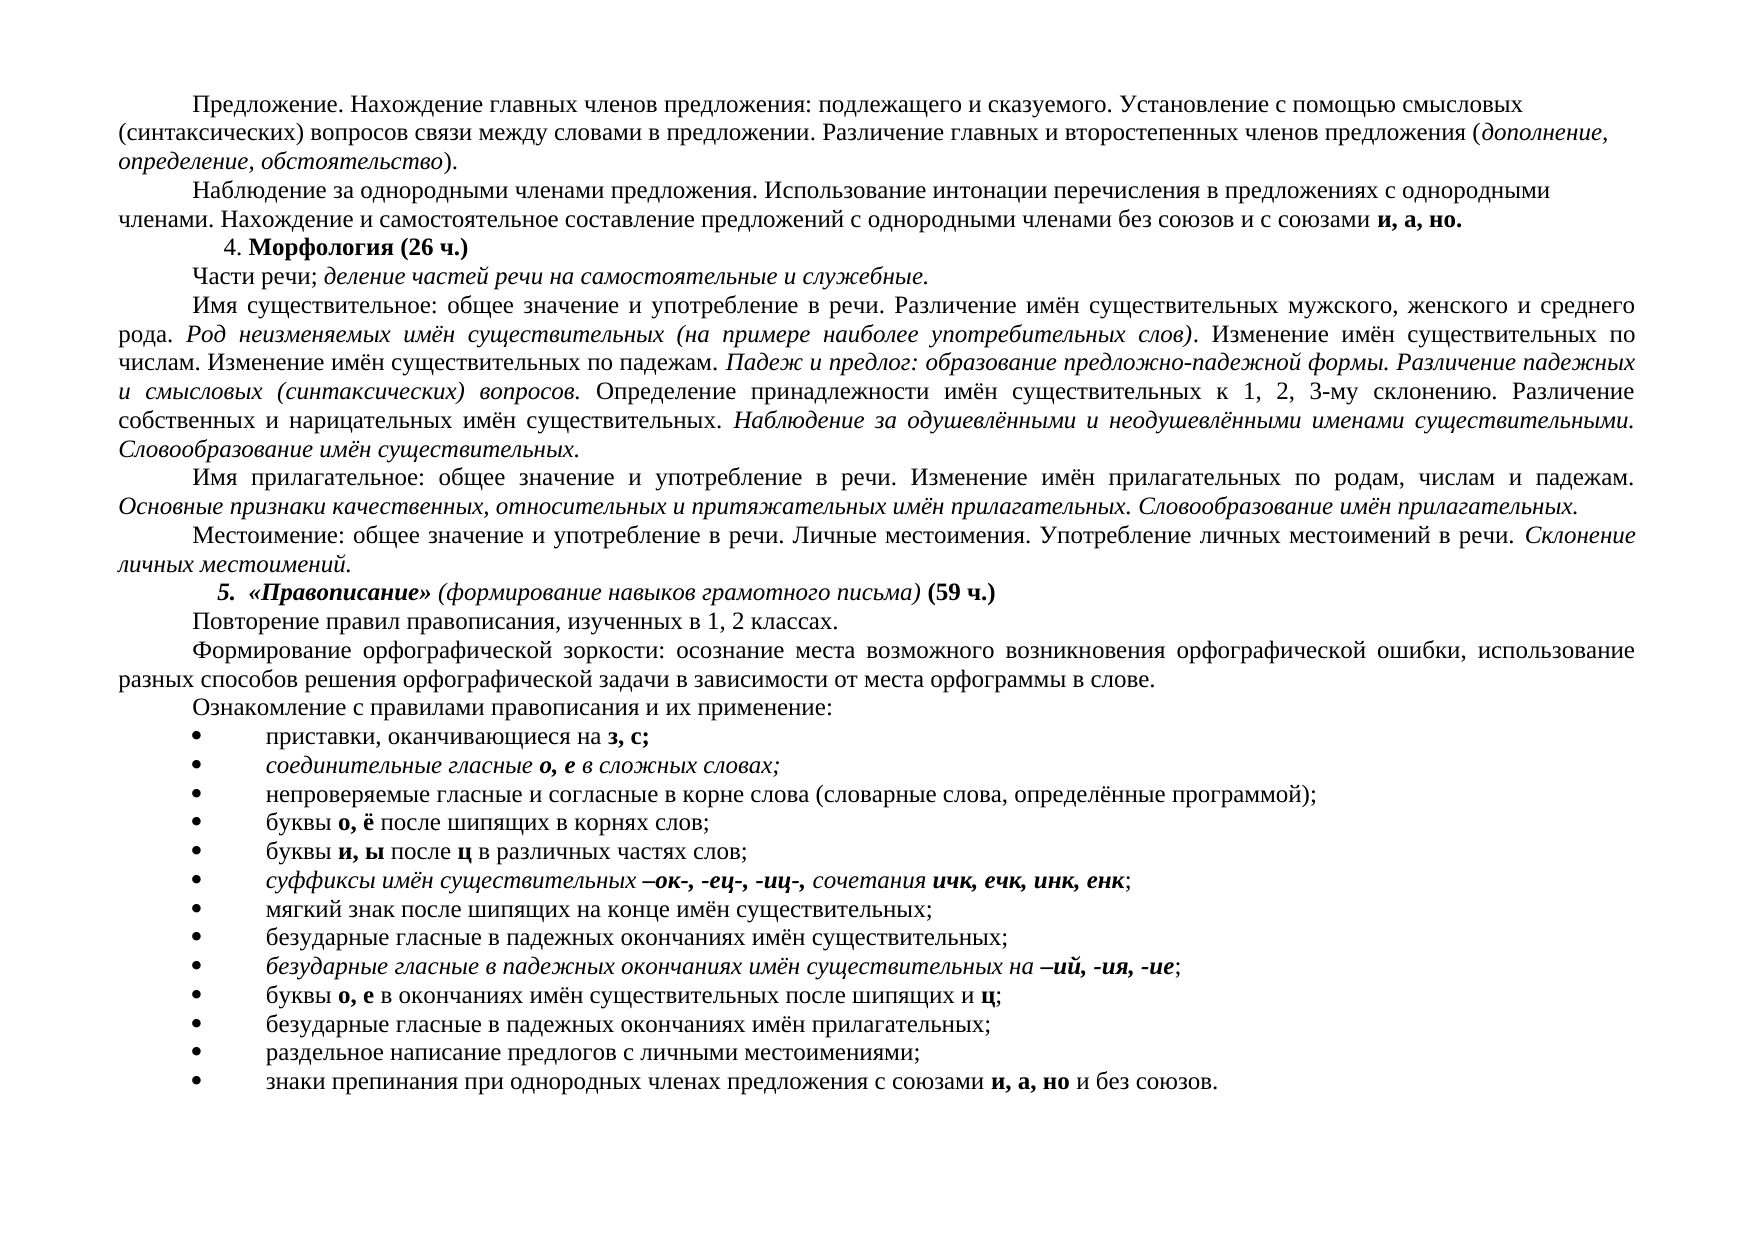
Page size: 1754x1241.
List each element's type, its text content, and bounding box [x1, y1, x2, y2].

list безударные гласные в падежных окончаниях имён существительных на –ий, -ия, -ие; [118, 951, 1636, 980]
text Части речи; деление частей речи на самостоятельные и служебные. [118, 261, 1636, 290]
text Местоимение: общее значение и употребление в речи. Личные местоимения. Употребление личных местоимений в речи. Склонение личных местоимений. [118, 520, 1636, 577]
text Повторение правил правописания, изученных в 1, 2 классах. [118, 606, 1636, 635]
list буквы о, ё после шипящих в корнях слов; [118, 807, 1636, 836]
text Предложение. Нахождение главных членов предложения: подлежащего и сказуемого. Установление с помощью смысловых (синтаксических) вопросов связи между словами в предложении. Различение главных и второстепенных членов предложения (дополнение, определение, обстоятельство). [118, 89, 1636, 175]
list буквы о, е в окончаниях имён существительных после шипящих и ц; [118, 980, 1636, 1009]
text Имя прилагательное: общее значение и употребление в речи. Изменение имён прилагательных по родам, числам и падежам. Основные признаки качественных, относительных и притяжательных имён прилагательных. Словообразование имён прилагательных. [118, 462, 1636, 520]
list знаки препинания при однородных членах предложения с союзами и, а, но и без союзов. [118, 1066, 1636, 1095]
list мягкий знак после шипящих на конце имён существительных; [118, 894, 1636, 922]
list непроверяемые гласные и согласные в корне слова (словарные слова, определённые программой); [118, 779, 1636, 807]
text Формирование орфографической зоркости: осознание места возможного возникновения орфографической ошибки, использование разных способов решения орфографической задачи в зависимости от места орфограммы в слове. [118, 635, 1636, 692]
text Ознакомление с правилами правописания и их применение: [118, 692, 1636, 721]
list соединительные гласные о, е в сложных словах; [118, 750, 1636, 779]
list буквы и, ы после ц в различных частях слов; [118, 836, 1636, 865]
list безударные гласные в падежных окончаниях имён существительных; [118, 922, 1636, 951]
list суффиксы имён существительных –ок-, -ец-, -иц-, сочетания ичк, ечк, инк, енк; [118, 865, 1636, 894]
text Имя существительное: общее значение и употребление в речи. Различение имён существительных мужского, женского и среднего рода. Род неизменяемых имён существительных (на примере наиболее употребительных слов). Изменение имён существительных по числам. Изменение имён существительных по падежам. Падеж и предлог: образование предложно-падежной формы. Различение падежных и смысловых (синтаксических) вопросов. Определение принадлежности имён существительных к 1, 2, 3-му склонению. Различение собственных и нарицательных имён существительных. Наблюдение за одушевлёнными и неодушевлёнными именами существительными. Словообразование имён существительных. [118, 290, 1636, 462]
text 5. «Правописание» (формирование навыков грамотного письма) (59 ч.) [118, 577, 1636, 606]
list безударные гласные в падежных окончаниях имён прилагательных; [118, 1009, 1636, 1037]
list раздельное написание предлогов с личными местоимениями; [118, 1037, 1636, 1066]
text Наблюдение за однородными членами предложения. Использование интонации перечисления в предложениях с однородными членами. Нахождение и самостоятельное составление предложений с однородными членами без союзов и с союзами и, а, но. [118, 175, 1636, 232]
text 4. Морфология (26 ч.) [118, 232, 1636, 261]
list приставки, оканчивающиеся на з, с; [118, 721, 1636, 750]
